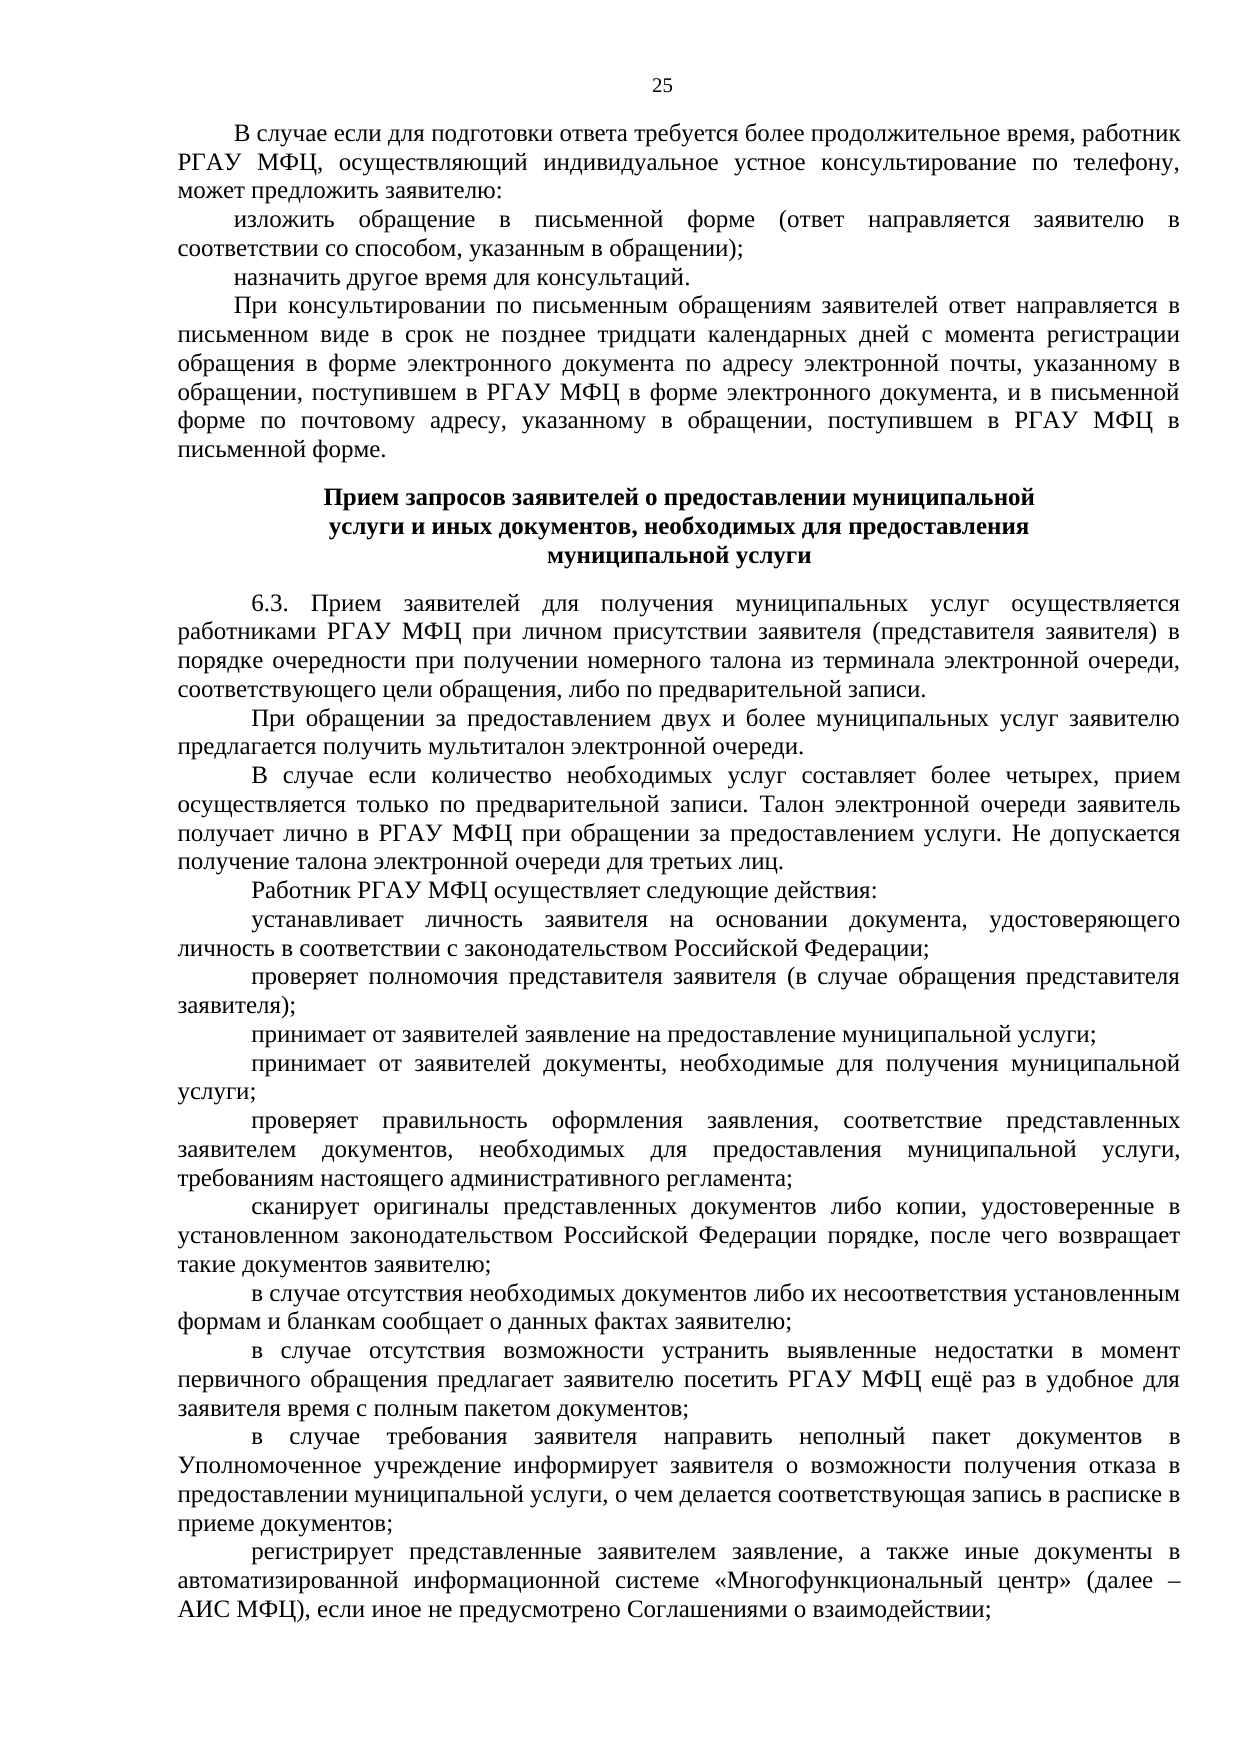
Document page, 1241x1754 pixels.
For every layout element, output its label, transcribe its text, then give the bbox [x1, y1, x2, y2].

text проверяет правильность оформления заявления, соответствие представленных заявителем документов, необходимых для предоставления муниципальной услуги, требованиям настоящего административного регламента; [177, 1105, 1181, 1191]
text в случае требования заявителя направить неполный пакет документов в Уполномоченное учреждение информирует заявителя о возможности получения отказа в предоставлении муниципальной услуги, о чем делается соответствующая запись в расписке в приеме документов; [177, 1421, 1181, 1536]
text изложить обращение в письменной форме (ответ направляется заявителю в соответствии со способом, указанным в обращении); [177, 204, 1181, 262]
text При обращении за предоставлением двух и более муниципальных услуг заявителю предлагается получить мультиталон электронной очереди. [177, 703, 1181, 760]
text Прием запросов заявителей о предоставлении муниципальной [177, 482, 1181, 511]
text в случае отсутствия необходимых документов либо их несоответствия установленным формам и бланкам сообщает о данных фактах заявителю; [177, 1278, 1181, 1335]
text регистрирует представленные заявителем заявление, а также иные документы в автоматизированной информационной системе «Многофункциональный центр» (далее – АИС МФЦ), если иное не предусмотрено Соглашениями о взаимодействии; [177, 1536, 1181, 1623]
text в случае отсутствия возможности устранить выявленные недостатки в момент первичного обращения предлагает заявителю посетить РГАУ МФЦ ещё раз в удобное для заявителя время с полным пакетом документов; [177, 1335, 1181, 1421]
text В случае если для подготовки ответа требуется более продолжительное время, работник РГАУ МФЦ, осуществляющий индивидуальное устное консультирование по телефону, может предложить заявителю: [177, 118, 1181, 204]
text проверяет полномочия представителя заявителя (в случае обращения представителя заявителя); [177, 961, 1181, 1019]
text принимает от заявителей документы, необходимые для получения муниципальной услуги; [177, 1048, 1181, 1105]
text устанавливает личность заявителя на основании документа, удостоверяющего личность в соответствии с законодательством Российской Федерации; [177, 904, 1181, 961]
text услуги и иных документов, необходимых для предоставления [177, 511, 1181, 540]
text При консультировании по письменным обращениям заявителей ответ направляется в письменном виде в срок не позднее тридцати календарных дней с момента регистрации обращения в форме электронного документа по адресу электронной почты, указанному в обращении, поступившем в РГАУ МФЦ в форме электронного документа, и в письменной форме по почтовому адресу, указанному в обращении, поступившем в РГАУ МФЦ в письменной форме. [177, 291, 1181, 463]
text Работник РГАУ МФЦ осуществляет следующие действия: [177, 875, 1181, 904]
text 6.3. Прием заявителей для получения муниципальных услуг осуществляется работниками РГАУ МФЦ при личном присутствии заявителя (представителя заявителя) в порядке очередности при получении номерного талона из терминала электронной очереди, соответствующего цели обращения, либо по предварительной записи. [177, 588, 1181, 703]
text назначить другое время для консультаций. [177, 262, 1181, 291]
text принимает от заявителей заявление на предоставление муниципальной услуги; [177, 1019, 1181, 1048]
text муниципальной услуги [177, 540, 1181, 568]
text сканирует оригиналы представленных документов либо копии, удостоверенные в установленном законодательством Российской Федерации порядке, после чего возвращает такие документов заявителю; [177, 1191, 1181, 1278]
text В случае если количество необходимых услуг составляет более четырех, прием осуществляется только по предварительной записи. Талон электронной очереди заявитель получает лично в РГАУ МФЦ при обращении за предоставлением услуги. Не допускается получение талона электронной очереди для третьих лиц. [177, 760, 1181, 875]
